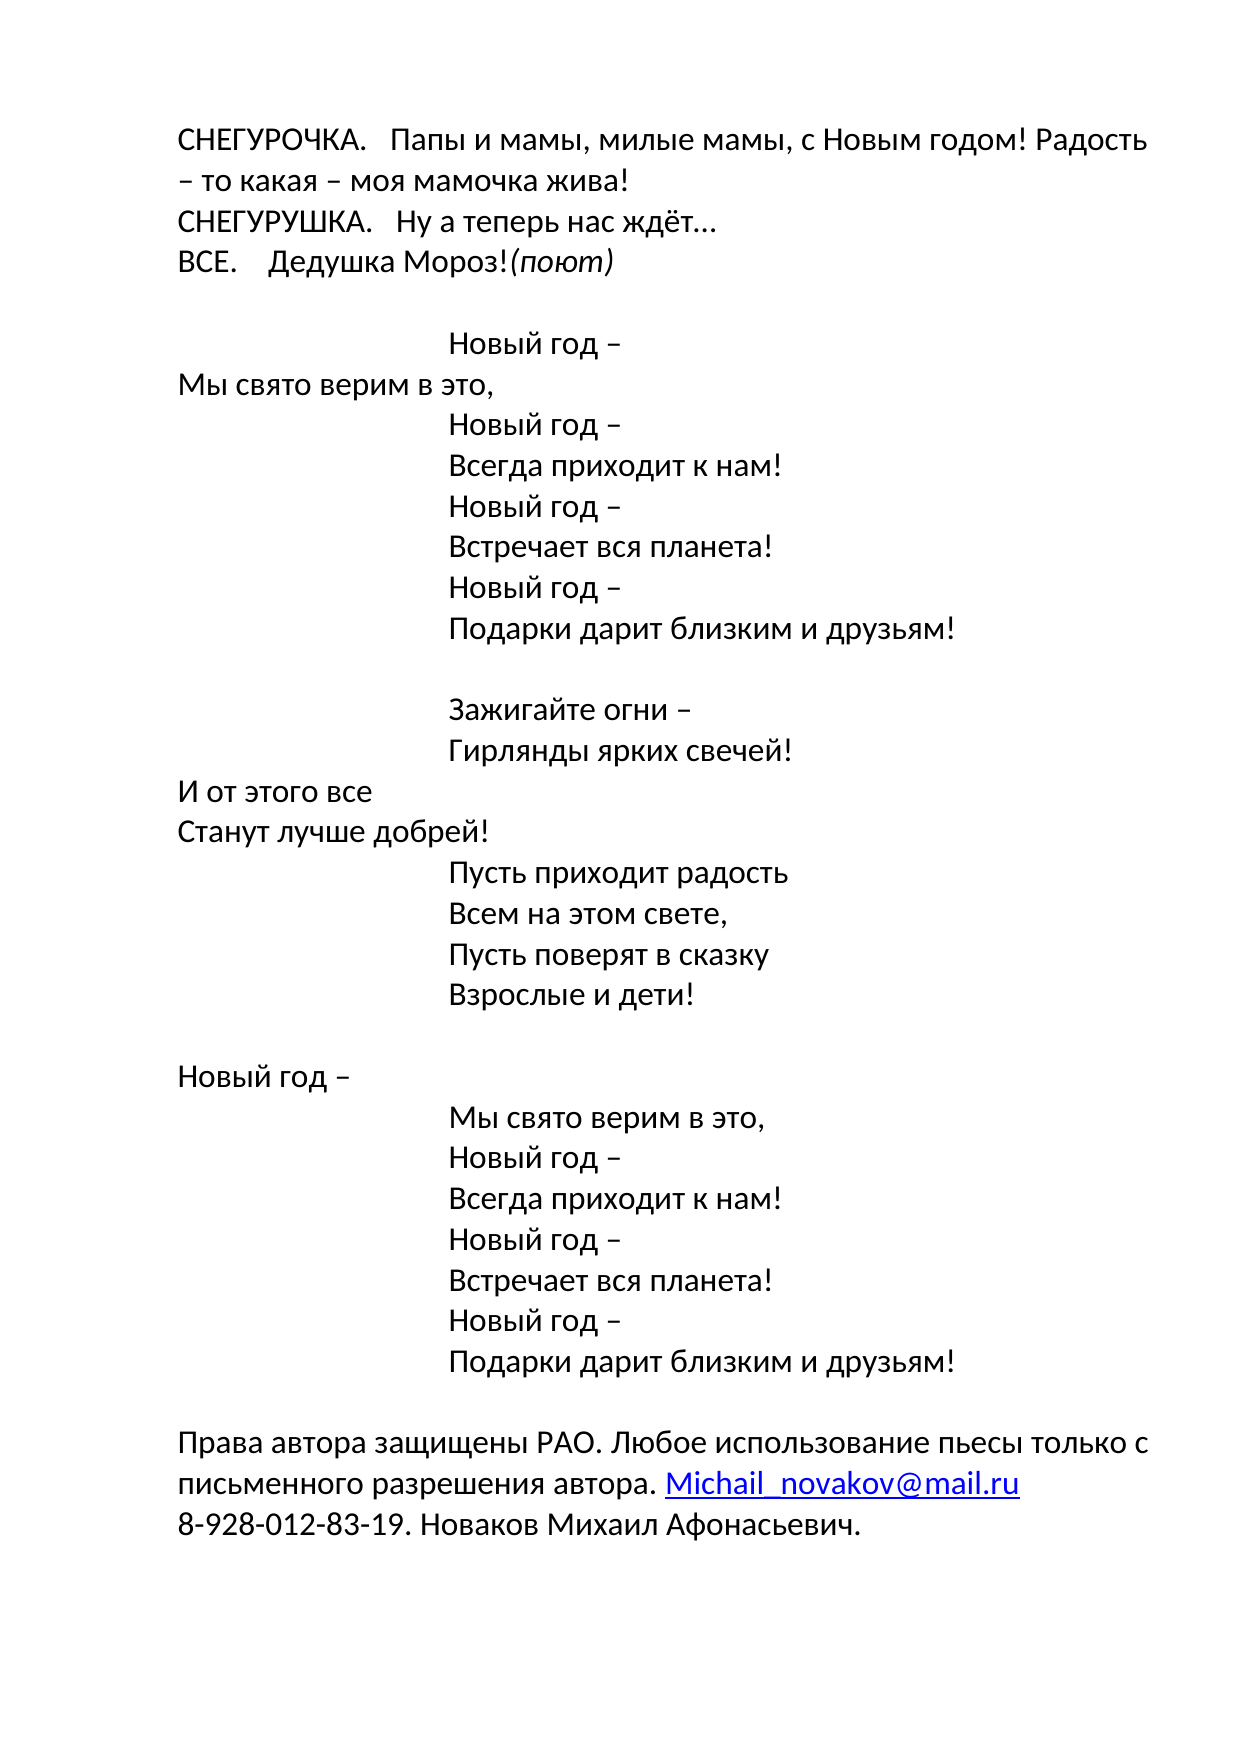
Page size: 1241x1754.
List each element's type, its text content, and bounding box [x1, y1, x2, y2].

text Встречает вся планета! [177, 525, 1152, 566]
text Подарки дарит близким и друзьям! [177, 607, 1152, 648]
text Новый год – [177, 485, 1152, 525]
text Подарки дарит близким и друзьям! [177, 1340, 1152, 1381]
text Новый год – [177, 1136, 1152, 1177]
text Гирлянды ярких свечей! [177, 729, 1152, 770]
text Новый год – [177, 403, 1152, 444]
text Всегда приходит к нам! [177, 444, 1152, 485]
text Мы свято верим в это, [177, 1096, 1152, 1136]
text Новый год – [177, 1299, 1152, 1340]
text Новый год – [177, 1218, 1152, 1258]
text ВСЕ. Дедушка Мороз!(поют) [177, 240, 1152, 281]
text Права автора защищены РАО. Любое использование пьесы только с письменного разрешения автора. Michail_novakov@mail.ru [177, 1381, 1152, 1503]
text Новый год – [177, 322, 1152, 362]
text Всем на этом свете, [177, 892, 1152, 933]
text Встречает вся планета! [177, 1258, 1152, 1299]
text Пусть поверят в сказку [177, 933, 1152, 973]
text Мы свято верим в это, [177, 362, 1152, 403]
text Взрослые и дети! [177, 973, 1152, 1014]
text 8-928-012-83-19. Новаков Михаил Афонасьевич. [177, 1503, 1152, 1544]
text Пусть приходит радость [177, 851, 1152, 892]
text Зажигайте огни – [177, 688, 1152, 729]
text И от этого все [177, 770, 1152, 811]
text СНЕГУРУШКА. Ну а теперь нас ждёт… [177, 199, 1152, 240]
text Новый год – [177, 1055, 1152, 1096]
text СНЕГУРОЧКА. Папы и мамы, милые мамы, с Новым годом! Радость – то какая – моя мамочка жива! [177, 118, 1152, 199]
text Всегда приходит к нам! [177, 1177, 1152, 1218]
text Станут лучше добрей! [177, 811, 1152, 851]
text Новый год – [177, 566, 1152, 607]
